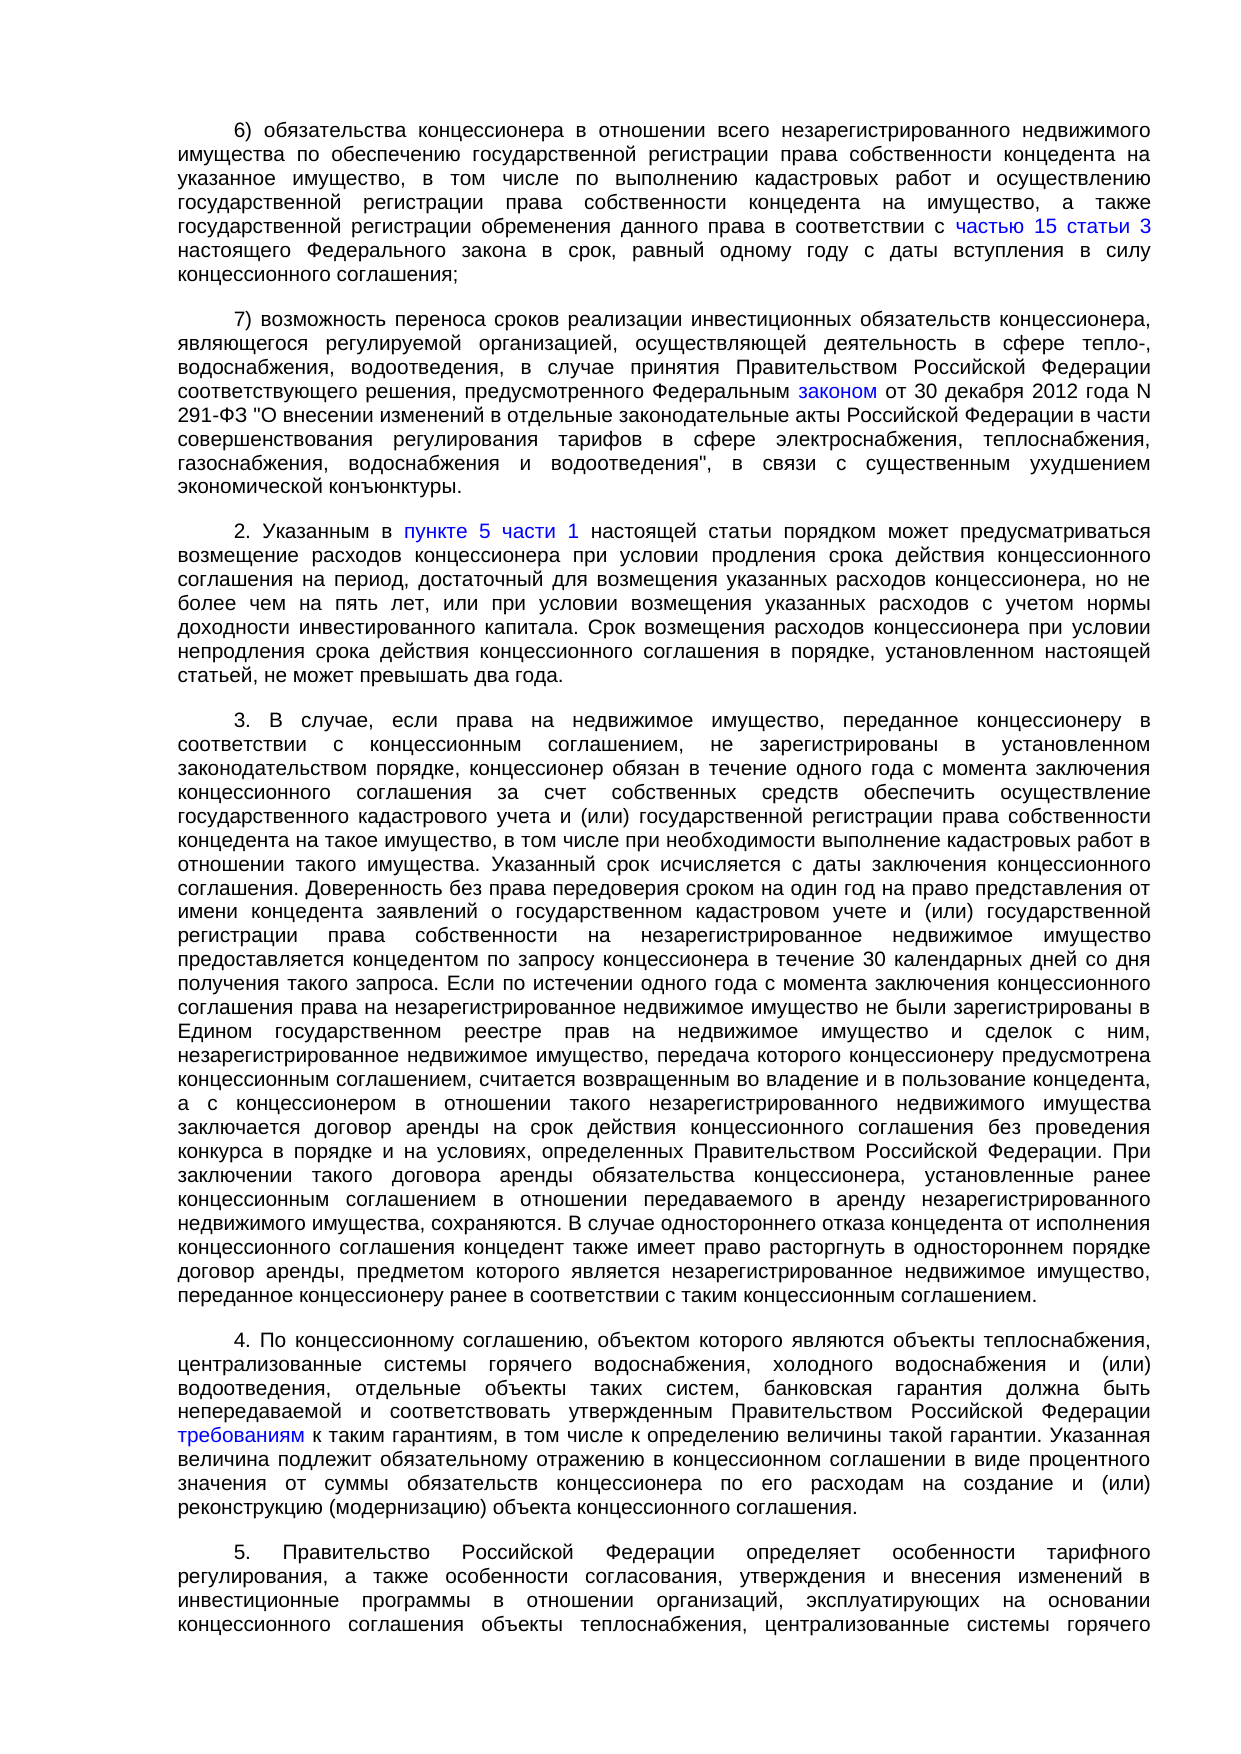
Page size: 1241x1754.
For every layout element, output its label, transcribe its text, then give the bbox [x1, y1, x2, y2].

text 2. Указанным в пункте 5 части 1 настоящей статьи порядком может предусматриваться возмещение расходов концессионера при условии продления срока действия концессионного соглашения на период, достаточный для возмещения указанных расходов концессионера, но не более чем на пять лет, или при условии возмещения указанных расходов с учетом нормы доходности инвестированного капитала. Срок возмещения расходов концессионера при условии непродления срока действия концессионного соглашения в порядке, установленном настоящей статьей, не может превышать два года. [177, 519, 1152, 687]
text 4. По концессионному соглашению, объектом которого являются объекты теплоснабжения, централизованные системы горячего водоснабжения, холодного водоснабжения и (или) водоотведения, отдельные объекты таких систем, банковская гарантия должна быть непередаваемой и соответствовать утвержденным Правительством Российской Федерации требованиям к таким гарантиям, в том числе к определению величины такой гарантии. Указанная величина подлежит обязательному отражению в концессионном соглашении в виде процентного значения от суммы обязательств концессионера по его расходам на создание и (или) реконструкцию (модернизацию) объекта концессионного соглашения. [177, 1327, 1152, 1519]
text 3. В случае, если права на недвижимое имущество, переданное концессионеру в соответствии с концессионным соглашением, не зарегистрированы в установленном законодательством порядке, концессионер обязан в течение одного года с момента заключения концессионного соглашения за счет собственных средств обеспечить осуществление государственного кадастрового учета и (или) государственной регистрации права собственности концедента на такое имущество, в том числе при необходимости выполнение кадастровых работ в отношении такого имущества. Указанный срок исчисляется с даты заключения концессионного соглашения. Доверенность без права передоверия сроком на один год на право представления от имени концедента заявлений о государственном кадастровом учете и (или) государственной регистрации права собственности на незарегистрированное недвижимое имущество предоставляется концедентом по запросу концессионера в течение 30 календарных дней со дня получения такого запроса. Если по истечении одного года с момента заключения концессионного соглашения права на незарегистрированное недвижимое имущество не были зарегистрированы в Едином государственном реестре прав на недвижимое имущество и сделок с ним, незарегистрированное недвижимое имущество, передача которого концессионеру предусмотрена концессионным соглашением, считается возвращенным во владение и в пользование концедента, а с концессионером в отношении такого незарегистрированного недвижимого имущества заключается договор аренды на срок действия концессионного соглашения без проведения конкурса в порядке и на условиях, определенных Правительством Российской Федерации. При заключении такого договора аренды обязательства концессионера, установленные ранее концессионным соглашением в отношении передаваемого в аренду незарегистрированного недвижимого имущества, сохраняются. В случае одностороннего отказа концедента от исполнения концессионного соглашения концедент также имеет право расторгнуть в одностороннем порядке договор аренды, предметом которого является незарегистрированное недвижимое имущество, переданное концессионеру ранее в соответствии с таким концессионным соглашением. [177, 708, 1152, 1307]
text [177, 1540, 1152, 1636]
text 6) обязательства концессионера в отношении всего незарегистрированного недвижимого имущества по обеспечению государственной регистрации права собственности концедента на указанное имущество, в том числе по выполнению кадастровых работ и осуществлению государственной регистрации права собственности концедента на имущество, а также государственной регистрации обременения данного права в соответствии с частью 15 статьи 3 настоящего Федерального закона в срок, равный одному году с даты вступления в силу концессионного соглашения; [177, 118, 1152, 286]
text 7) возможность переноса сроков реализации инвестиционных обязательств концессионера, являющегося регулируемой организацией, осуществляющей деятельность в сфере тепло-, водоснабжения, водоотведения, в случае принятия Правительством Российской Федерации соответствующего решения, предусмотренного Федеральным законом от 30 декабря 2012 года N 291-ФЗ "О внесении изменений в отдельные законодательные акты Российской Федерации в части совершенствования регулирования тарифов в сфере электроснабжения, теплоснабжения, газоснабжения, водоснабжения и водоотведения", в связи с существенным ухудшением экономической конъюнктуры. [177, 307, 1152, 498]
